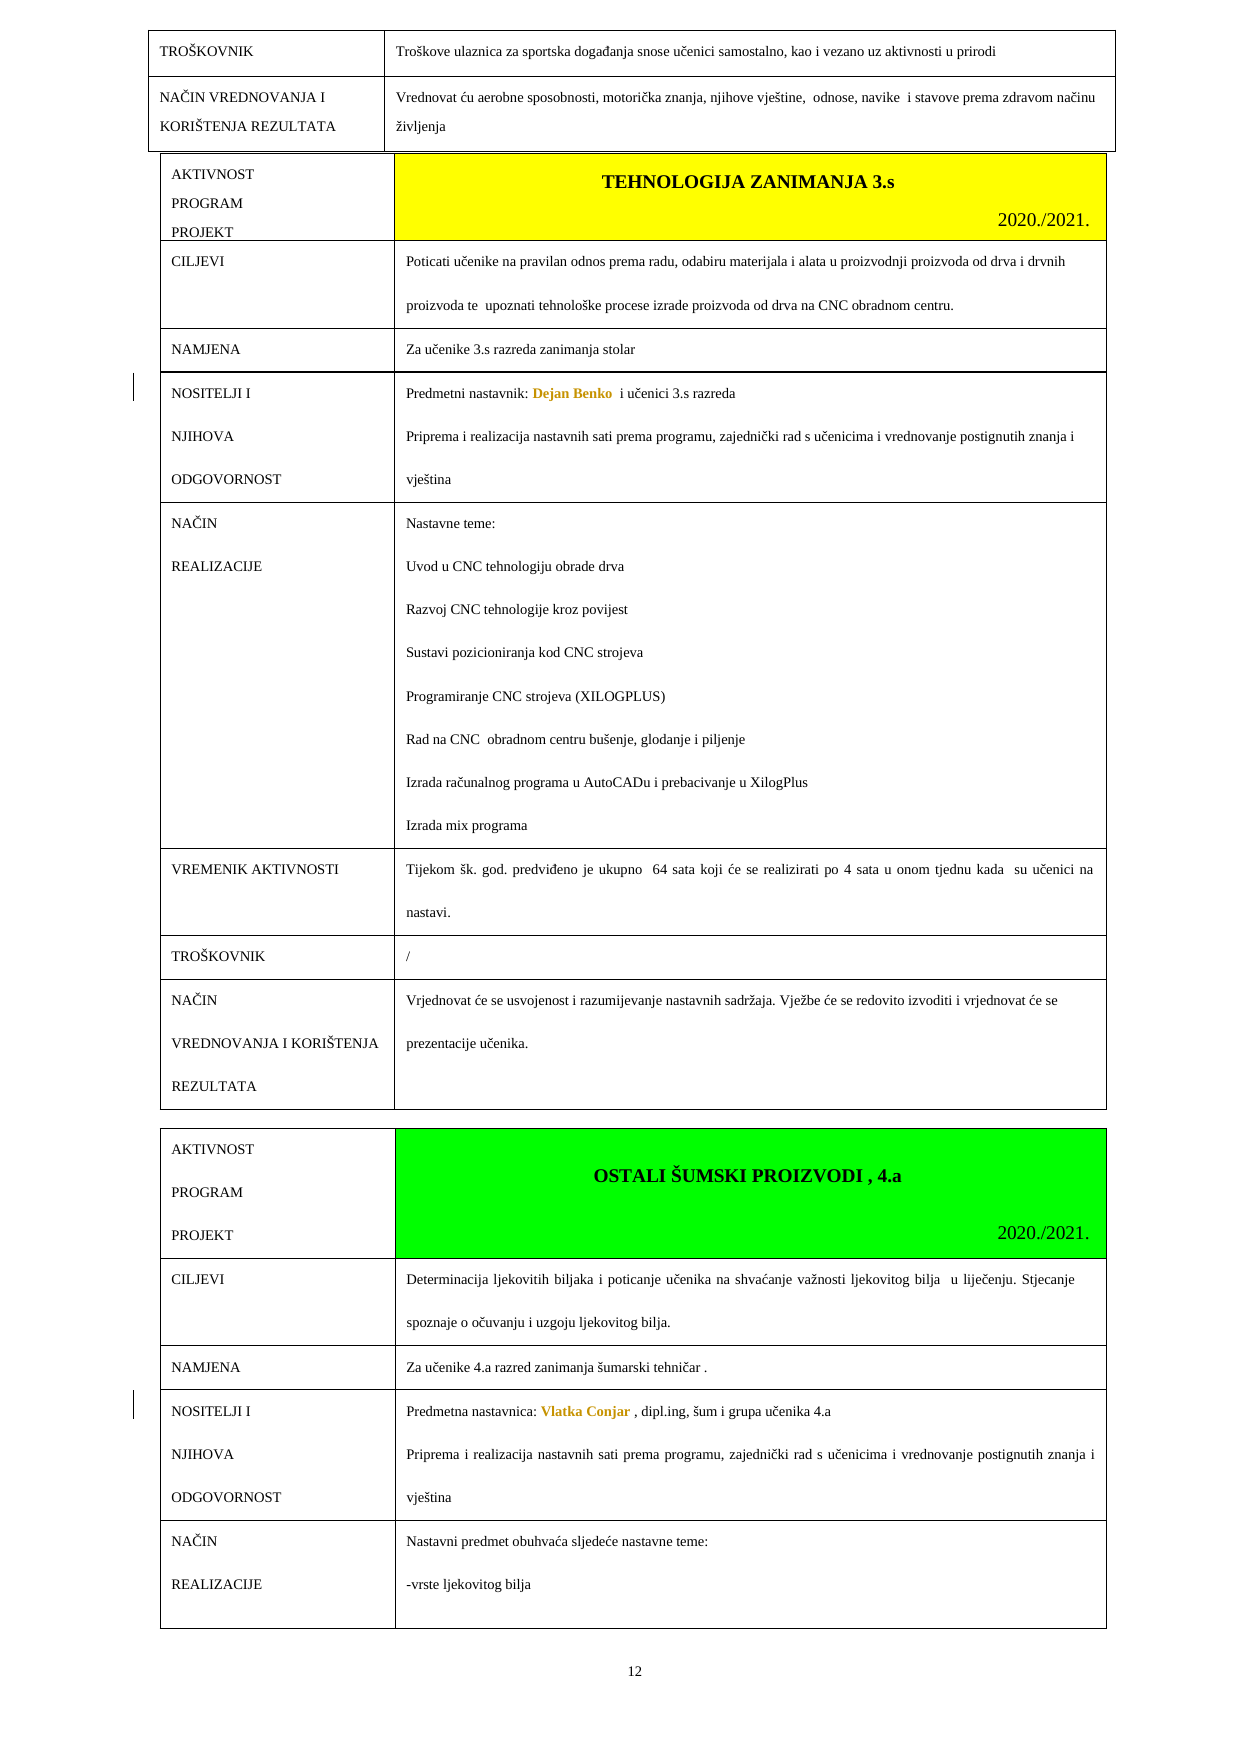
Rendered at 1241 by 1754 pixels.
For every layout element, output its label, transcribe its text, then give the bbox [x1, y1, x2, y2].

table_header OSTALI ŠUMSKI PROIZVODI , 4.a 2020./2021. [396, 1129, 1106, 1258]
table_cell CILJEVI [161, 241, 394, 327]
table_cell Poticati učenike na pravilan odnos prema radu, odabiru materijala i alata u proizvodnji proizvoda od drva i drvnih proizvoda te upoznati tehnološke procese izrade proizvoda od drva na CNC obradnom centru. [395, 241, 1106, 327]
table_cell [396, 1521, 1106, 1628]
table_cell Vrednovat ću aerobne sposobnosti, motorička znanja, njihove vještine, odnose, navike i stavove prema zdravom načinu življenja [385, 77, 1115, 151]
table_cell NAČIN VREDNOVANJA I KORIŠTENJA REZULTATA [161, 980, 394, 1109]
table_cell Troškove ulaznica za sportska događanja snose učenici samostalno, kao i vezano uz aktivnosti u prirodi [385, 31, 1115, 76]
table_cell Vrjednovat će se usvojenost i razumijevanje nastavnih sadržaja. Vježbe će se redovito izvoditi i vrjednovat će se prezentacije učenika. [395, 980, 1106, 1109]
table_cell NAMJENA [161, 1346, 395, 1389]
table_cell NAČIN REALIZACIJE [161, 1521, 395, 1628]
table_cell Predmetna nastavnica: , dipl.ing, šum i grupa učenika 4.a Priprema i realizacija nastavnih sati prema programu, zajednički rad s učenicima i vrednovanje postignutih znanja i vještina [396, 1390, 1106, 1520]
table_cell NAČIN VREDNOVANJA I KORIŠTENJA REZULTATA [149, 77, 384, 151]
table_cell / [395, 936, 1106, 979]
table_cell TROŠKOVNIK [161, 936, 394, 979]
table_cell Predmetni nastavnik: i učenici 3.s razreda Priprema i realizacija nastavnih sati prema programu, zajednički rad s učenicima i vrednovanje postignutih znanja i vještina [395, 373, 1106, 502]
table_cell NOSITELJI I NJIHOVA ODGOVORNOST [161, 373, 394, 502]
table_cell Tijekom šk. god. predviđeno je ukupno 64 sata koji će se realizirati po 4 sata u onom tjednu kada su učenici na nastavi. [395, 849, 1106, 935]
table_cell CILJEVI [161, 1259, 395, 1345]
table_header AKTIVNOST PROGRAM PROJEKT [161, 1129, 395, 1258]
table_header TEHNOLOGIJA ZANIMANJA 3.s 2020./2021. [395, 154, 1106, 240]
table_cell NAMJENA [161, 329, 394, 371]
table_cell Determinacija ljekovitih biljaka i poticanje učenika na shvaćanje važnosti ljekovitog bilja u liječenju. Stjecanje spoznaje o očuvanju i uzgoju ljekovitog bilja. [396, 1259, 1106, 1345]
table_cell Nastavne teme: Uvod u CNC tehnologiju obrade drva Razvoj CNC tehnologije kroz povijest Sustavi pozicioniranja kod CNC strojeva Programiranje CNC strojeva (XILOGPLUS) Rad na CNC obradnom centru bušenje, glodanje i piljenje Izrada računalnog programa u AutoCADu i prebacivanje u XilogPlus Izrada mix programa [395, 503, 1106, 848]
table_cell TROŠKOVNIK [149, 31, 384, 76]
table_cell Za učenike 3.s razreda zanimanja stolar [395, 329, 1106, 371]
table_cell Za učenike 4.a razred zanimanja šumarski tehničar . [396, 1346, 1106, 1389]
table_cell NAČIN REALIZACIJE [161, 503, 394, 848]
table_cell NOSITELJI I NJIHOVA ODGOVORNOST [161, 1390, 395, 1520]
table_cell VREMENIK AKTIVNOSTI [161, 849, 394, 935]
table_header AKTIVNOST PROGRAM PROJEKT [161, 154, 394, 240]
